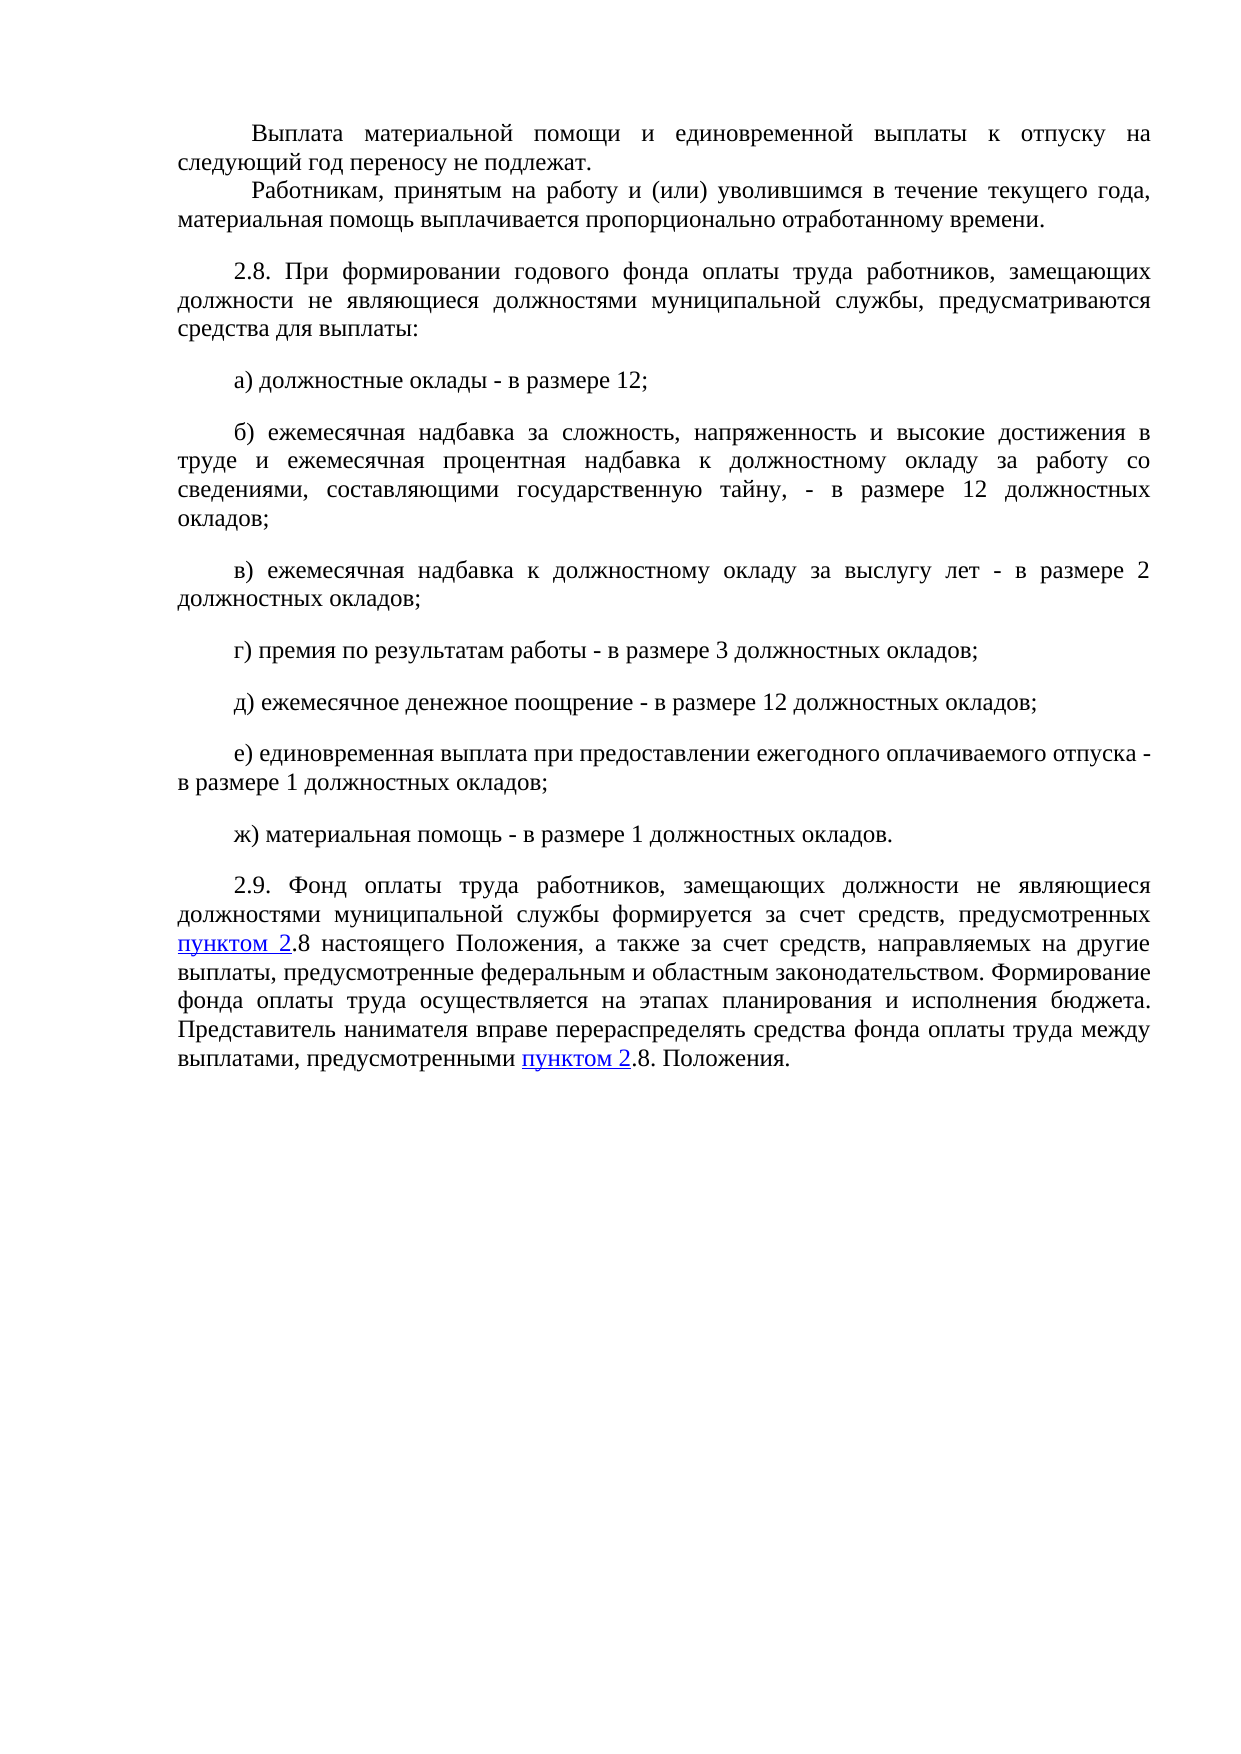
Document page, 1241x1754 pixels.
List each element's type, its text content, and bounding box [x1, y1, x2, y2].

text а) должностные оклады - в размере 12; [177, 365, 1152, 394]
text 2.8. При формировании годового фонда оплаты труда работников, замещающих должности не являющиеся должностями муниципальной службы, предусматриваются средства для выплаты: [177, 256, 1152, 342]
text д) ежемесячное денежное поощрение - в размере 12 должностных окладов; [177, 687, 1152, 716]
text в) ежемесячная надбавка к должностному окладу за выслугу лет - в размере 2 должностных окладов; [177, 555, 1152, 612]
text 2.9. Фонд оплаты труда работников, замещающих должности не являющиеся должностями муниципальной службы формируется за счет средств, предусмотренных пунктом 2.8 настоящего Положения, а также за счет средств, направляемых на другие выплаты, предусмотренные федеральным и областным законодательством. Формирование фонда оплаты труда осуществляется на этапах планирования и исполнения бюджета. Представитель нанимателя вправе перераспределять средства фонда оплаты труда между выплатами, предусмотренными пунктом 2.8. Положения. [177, 871, 1152, 1072]
text г) премия по результатам работы - в размере 3 должностных окладов; [177, 635, 1152, 664]
text б) ежемесячная надбавка за сложность, напряженность и высокие достижения в труде и ежемесячная процентная надбавка к должностному окладу за работу со сведениями, составляющими государственную тайну, - в размере 12 должностных окладов; [177, 417, 1152, 532]
text е) единовременная выплата при предоставлении ежегодного оплачиваемого отпуска - в размере 1 должностных окладов; [177, 738, 1152, 796]
text ж) материальная помощь - в размере 1 должностных окладов. [177, 819, 1152, 848]
text Работникам, принятым на работу и (или) уволившимся в течение текущего года, материальная помощь выплачивается пропорционально отработанному времени. [177, 176, 1152, 233]
text Выплата материальной помощи и единовременной выплаты к отпуску на следующий год переносу не подлежат. [177, 118, 1152, 176]
